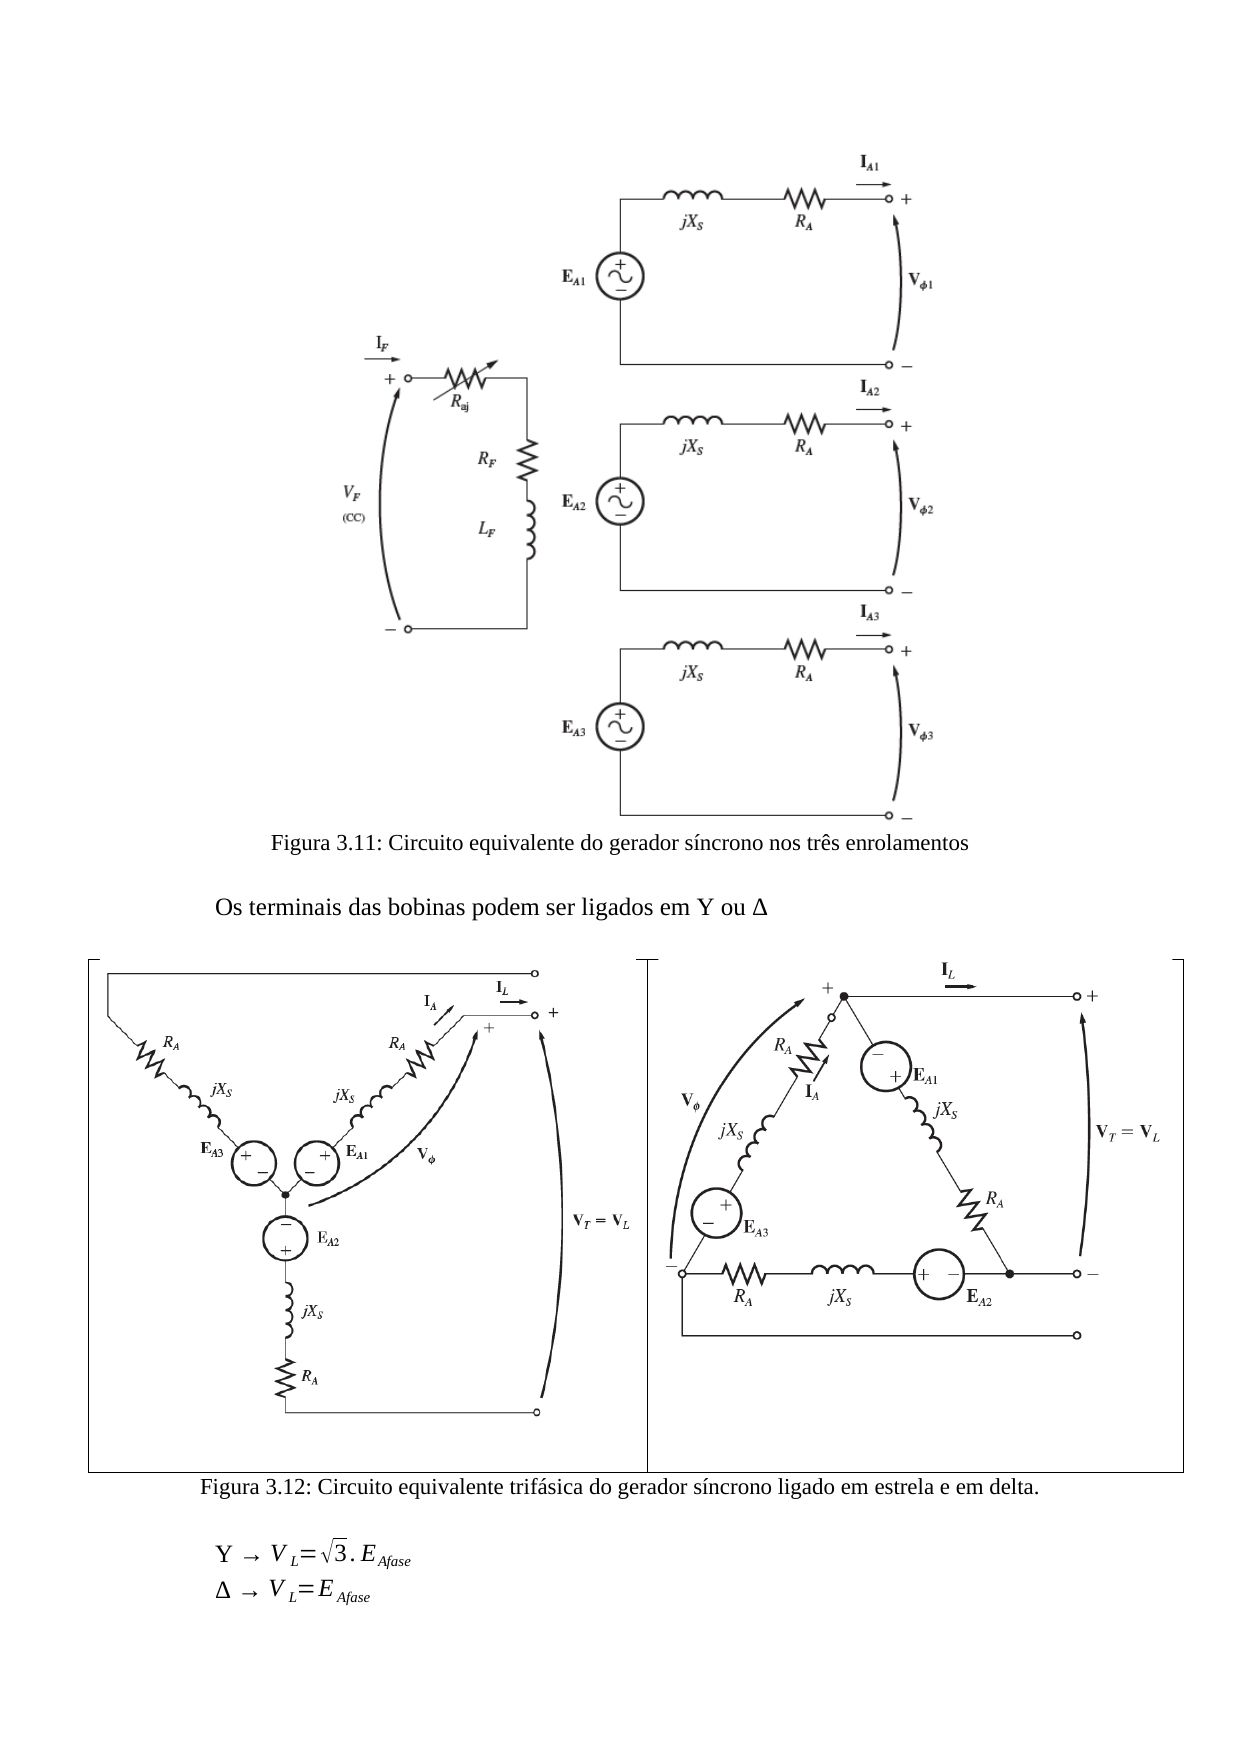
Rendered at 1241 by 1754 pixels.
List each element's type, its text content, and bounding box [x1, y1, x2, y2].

table_header [648, 960, 1183, 1472]
list Os terminais das bobinas podem ser ligados em Y ou Δ [215, 892, 1063, 921]
list Y → [215, 1537, 1063, 1570]
picture [658, 959, 1173, 1340]
text Figura 3.12: Circuito equivalente trifásica do gerador síncrono ligado em estrela e em delta. [177, 1473, 1063, 1500]
text Figura 3.11: Circuito equivalente do gerador síncrono nos três enrolamentos [177, 829, 1063, 856]
picture [333, 147, 945, 825]
picture [99, 959, 636, 1419]
list Δ → [215, 1574, 1063, 1606]
table_header [89, 960, 647, 1472]
